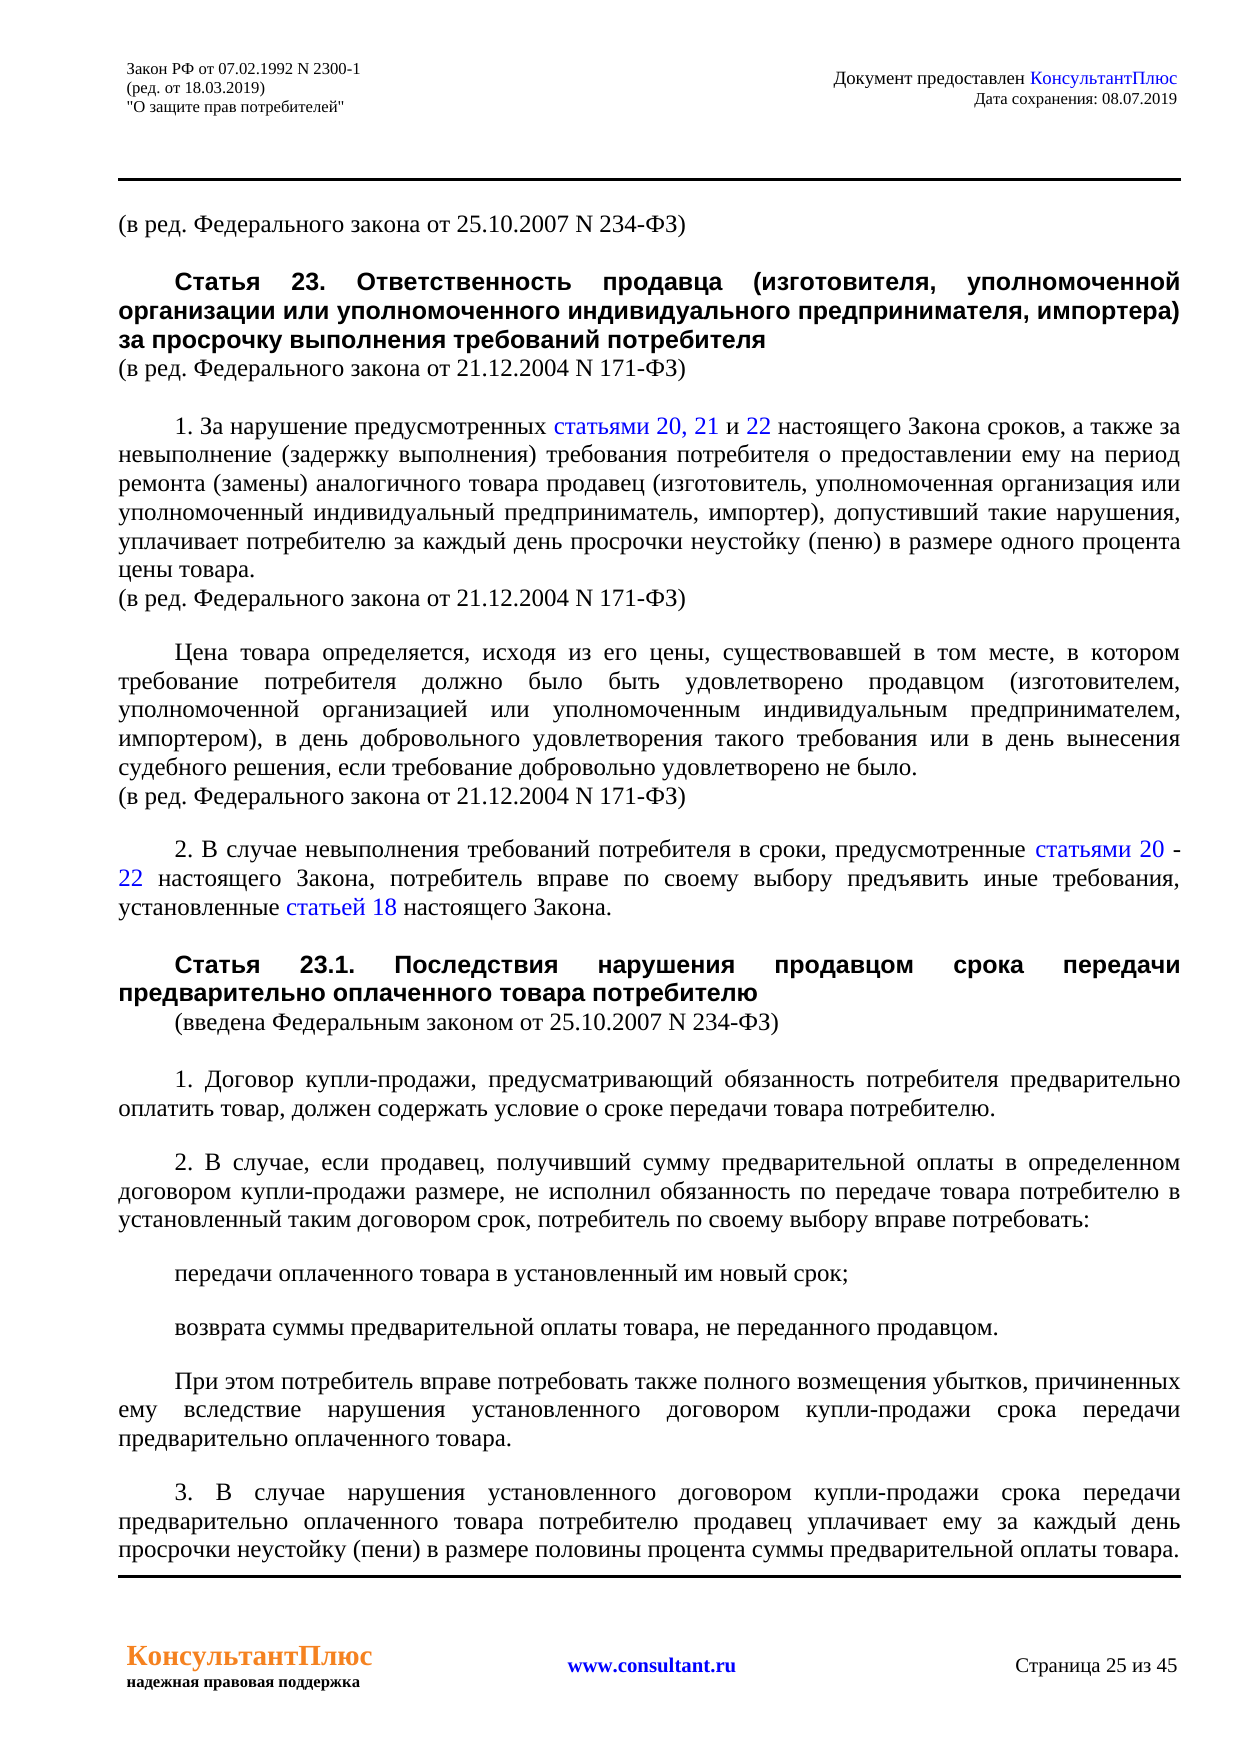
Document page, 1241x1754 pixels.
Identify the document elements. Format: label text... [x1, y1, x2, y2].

text (в ред. Федерального закона от 25.10.2007 N 234-ФЗ) [118, 209, 1181, 238]
title Статья 23.1. Последствия нарушения продавцом срока передачи предварительно оплаченного товара потребителю [118, 949, 1181, 1007]
text Цена товара определяется, исходя из его цены, существовавшей в том месте, в котором требование потребителя должно было быть удовлетворено продавцом (изготовителем, уполномоченной организацией или уполномоченным индивидуальным предпринимателем, импортером), в день добровольного удовлетворения такого требования или в день вынесения судебного решения, если требование добровольно удовлетворено не было. [118, 637, 1181, 781]
text возврата суммы предварительной оплаты товара, не переданного продавцом. [118, 1312, 1181, 1341]
text При этом потребитель вправе потребовать также полного возмещения убытков, причиненных ему вследствие нарушения установленного договором купли-продажи срока передачи предварительно оплаченного товара. [118, 1366, 1181, 1452]
text (в ред. Федерального закона от 21.12.2004 N 171-ФЗ) [118, 781, 1181, 809]
title Статья 23. Ответственность продавца (изготовителя, уполномоченной организации или уполномоченного индивидуального предпринимателя, импортера) за просрочку выполнения требований потребителя [118, 267, 1181, 353]
text (введена Федеральным законом от 25.10.2007 N 234-ФЗ) [118, 1007, 1181, 1036]
text передачи оплаченного товара в установленный им новый срок; [118, 1258, 1181, 1287]
text 1. Договор купли-продажи, предусматривающий обязанность потребителя предварительно оплатить товар, должен содержать условие о сроке передачи товара потребителю. [118, 1064, 1181, 1122]
text (в ред. Федерального закона от 21.12.2004 N 171-ФЗ) [118, 353, 1181, 382]
text 3. В случае нарушения установленного договором купли-продажи срока передачи предварительно оплаченного товара потребителю продавец уплачивает ему за каждый день просрочки неустойку (пени) в размере половины процента суммы предварительной оплаты товара. [118, 1477, 1181, 1563]
text 1. За нарушение предусмотренных статьями 20, 21 и 22 настоящего Закона сроков, а также за невыполнение (задержку выполнения) требования потребителя о предоставлении ему на период ремонта (замены) аналогичного товара продавец (изготовитель, уполномоченная организация или уполномоченный индивидуальный предприниматель, импортер), допустивший такие нарушения, уплачивает потребителю за каждый день просрочки неустойку (пеню) в размере одного процента цены товара. [118, 411, 1181, 583]
text 2. В случае невыполнения требований потребителя в сроки, предусмотренные статьями 20 - 22 настоящего Закона, потребитель вправе по своему выбору предъявить иные требования, установленные статьей 18 настоящего Закона. [118, 834, 1181, 921]
text 2. В случае, если продавец, получивший сумму предварительной оплаты в определенном договором купли-продажи размере, не исполнил обязанность по передаче товара потребителю в установленный таким договором срок, потребитель по своему выбору вправе потребовать: [118, 1147, 1181, 1233]
text (в ред. Федерального закона от 21.12.2004 N 171-ФЗ) [118, 583, 1181, 612]
